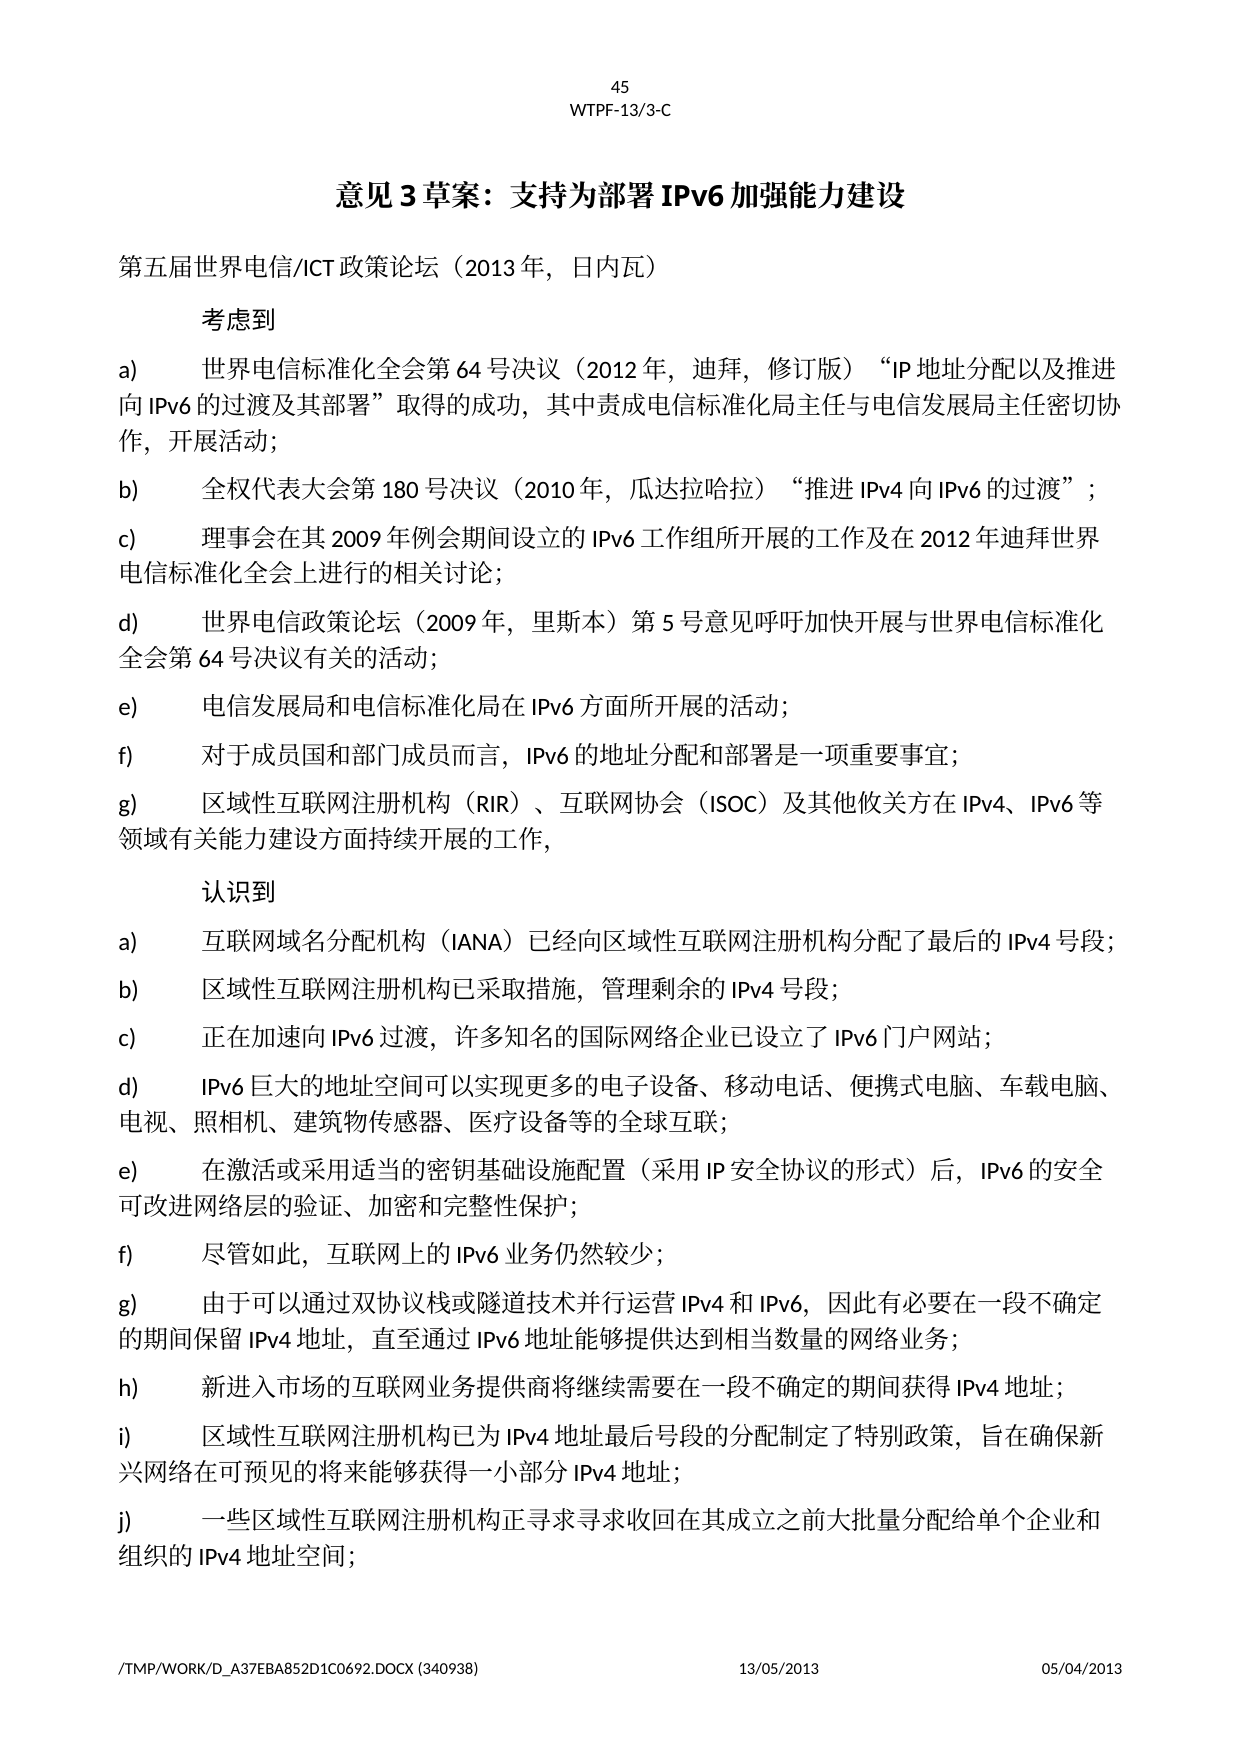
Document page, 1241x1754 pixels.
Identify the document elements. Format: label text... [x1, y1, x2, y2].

title 第五届世界电信/ICT政策论坛（2013年，日内瓦） [118, 248, 1122, 284]
text e) 电信发展局和电信标准化局在IPv6方面所开展的活动； [118, 687, 1122, 723]
text j) 一些区域性互联网注册机构正寻求寻求收回在其成立之前大批量分配给单个企业和组织的IPv4地址空间； [118, 1501, 1122, 1573]
text h) 新进入市场的互联网业务提供商将继续需要在一段不确定的期间获得IPv4地址； [118, 1368, 1122, 1404]
text i) 区域性互联网注册机构已为IPv4地址最后号段的分配制定了特别政策，旨在确保新兴网络在可预见的将来能够获得一小部分IPv4地址； [118, 1416, 1122, 1488]
text e) 在激活或采用适当的密钥基础设施配置（采用IP安全协议的形式）后，IPv6的安全可改进网络层的验证、加密和完整性保护； [118, 1151, 1122, 1223]
text b) 全权代表大会第180号决议（2010年，瓜达拉哈拉）“推进IPv4向IPv6的过渡”； [118, 470, 1122, 506]
text c) 正在加速向IPv6过渡，许多知名的国际网络企业已设立了IPv6门户网站； [118, 1018, 1122, 1054]
text a) 互联网域名分配机构（IANA）已经向区域性互联网注册机构分配了最后的IPv4号段； [118, 921, 1122, 957]
text a) 世界电信标准化全会第64号决议（2012年，迪拜，修订版）“IP地址分配以及推进向IPv6的过渡及其部署”取得的成功，其中责成电信标准化局主任与电信发展局主任密切协作，开展活动； [118, 349, 1122, 457]
text 考虑到 [201, 301, 1122, 337]
text 认识到 [201, 872, 1122, 909]
title 意见3草案：支持为部署IPv6加强能力建设 [118, 173, 1122, 215]
text g) 区域性互联网注册机构（RIR）、互联网协会（ISOC）及其他攸关方在IPv4、IPv6等领域有关能力建设方面持续开展的工作， [118, 784, 1122, 856]
text d) IPv6巨大的地址空间可以实现更多的电子设备、移动电话、便携式电脑、车载电脑、电视、照相机、建筑物传感器、医疗设备等的全球互联； [118, 1066, 1122, 1138]
text f) 对于成员国和部门成员而言，IPv6的地址分配和部署是一项重要事宜； [118, 735, 1122, 771]
text c) 理事会在其2009年例会期间设立的IPv6工作组所开展的工作及在2012年迪拜世界电信标准化全会上进行的相关讨论； [118, 518, 1122, 590]
text f) 尽管如此，互联网上的IPv6业务仍然较少； [118, 1235, 1122, 1271]
text b) 区域性互联网注册机构已采取措施，管理剩余的IPv4号段； [118, 969, 1122, 1006]
text d) 世界电信政策论坛（2009年，里斯本）第5号意见呼吁加快开展与世界电信标准化全会第64号决议有关的活动； [118, 603, 1122, 674]
text g) 由于可以通过双协议栈或隧道技术并行运营IPv4和IPv6，因此有必要在一段不确定的期间保留IPv4地址，直至通过IPv6地址能够提供达到相当数量的网络业务； [118, 1284, 1122, 1356]
